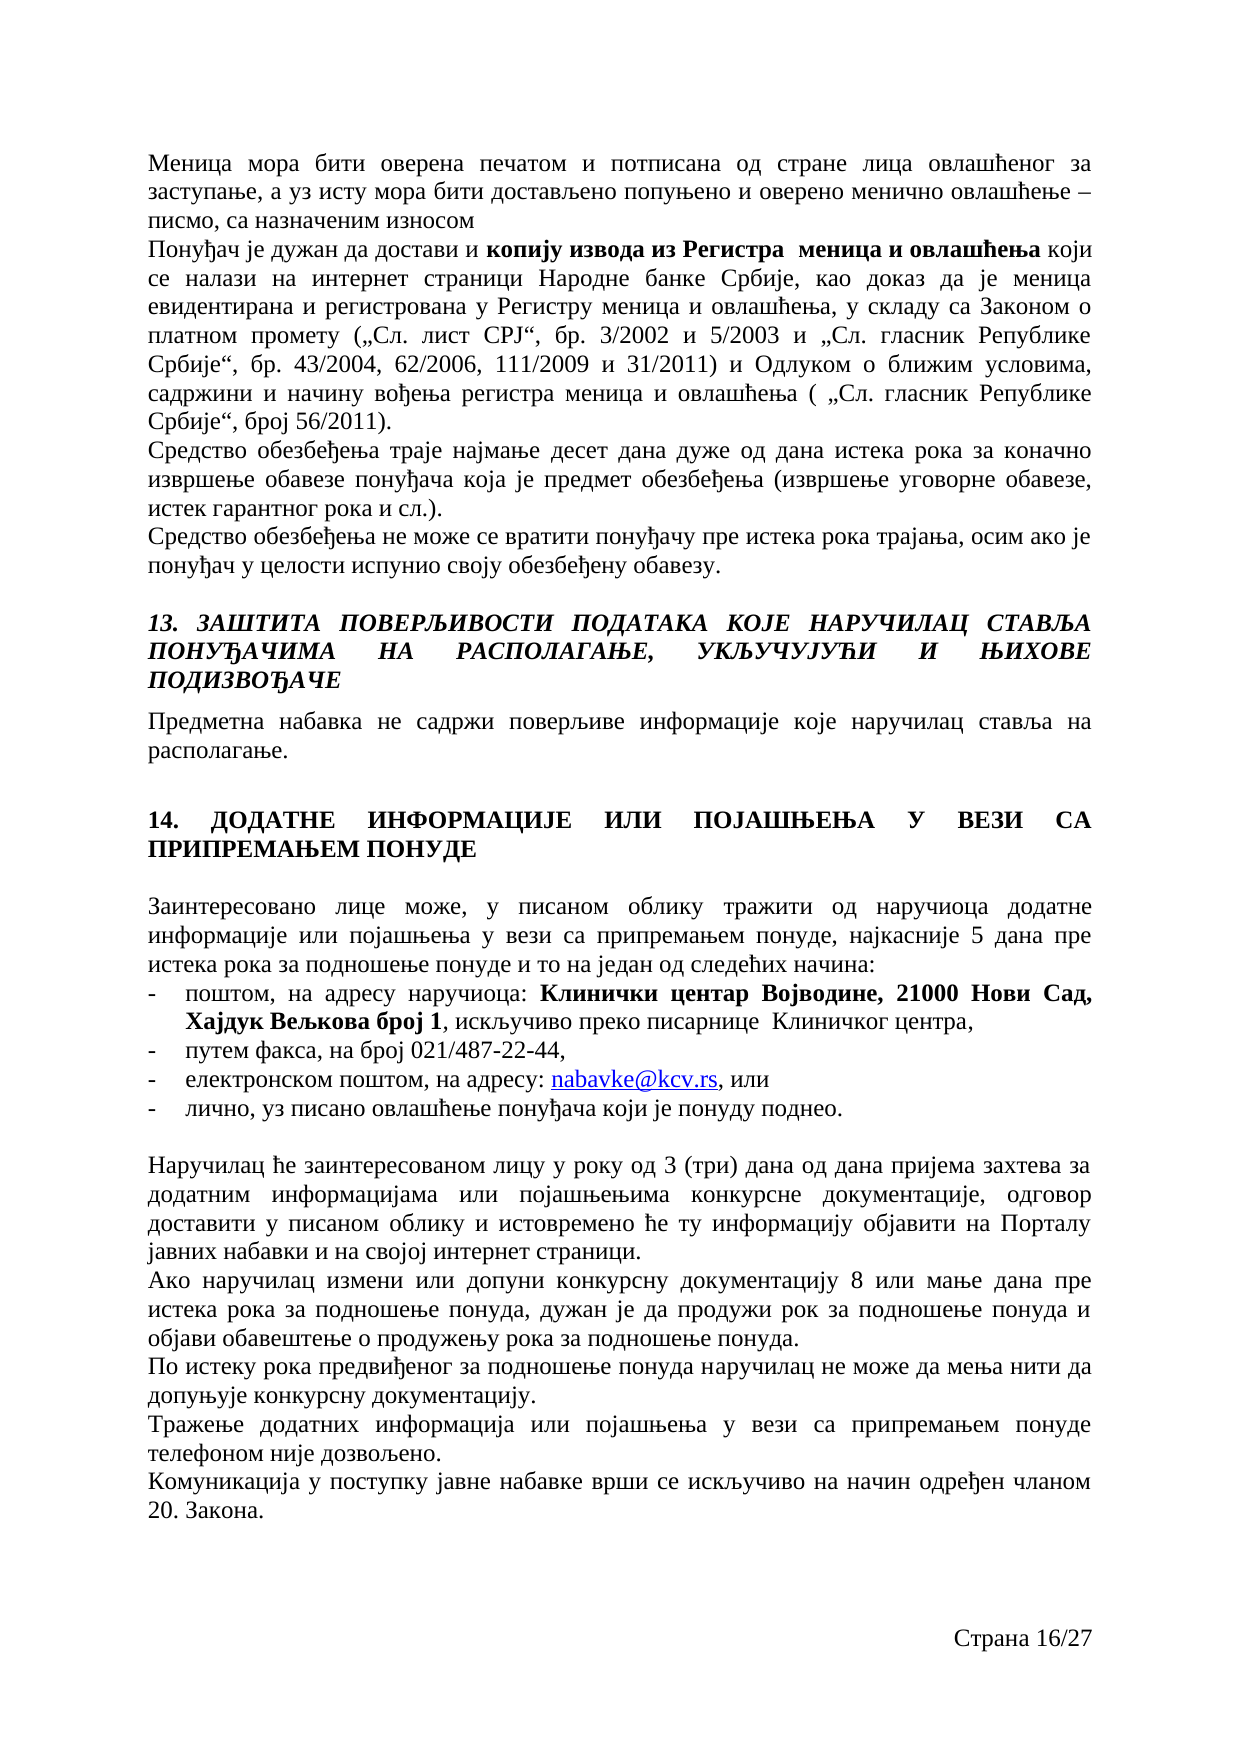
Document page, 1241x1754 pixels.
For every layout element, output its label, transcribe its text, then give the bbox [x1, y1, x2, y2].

text Комуникација у поступку јавне набавке врши се искључиво на начин одређен чланом 20. Закона. [148, 1466, 1092, 1524]
text Тражење додатних информација или појашњења у вези са припремањем понуде телефоном није дозвољено. [148, 1409, 1092, 1466]
list електронском поштом, на адресу: nabavke@kcv.rs, или [148, 1064, 1092, 1093]
text Предметна набавка не садржи поверљиве информације које наручилац ставља на располагање. [148, 706, 1092, 764]
text 13. ЗАШТИТА ПОВЕРЉИВОСТИ ПОДАТАКА КОЈЕ НАРУЧИЛАЦ СТАВЉА ПОНУЂАЧИМА НА РАСПОЛАГАЊЕ, УКЉУЧУЈУЋИ И ЊИХОВЕ ПОДИЗВОЂАЧЕ [148, 608, 1092, 694]
list путем факса, на број 021/487-22-44, [148, 1035, 1092, 1064]
text Средство обезбеђења траје најмање десет дана дуже од дана истека рока за коначно извршење обавезе понуђача која је предмет обезбеђења (извршење уговорне обавезе, истек гарантног рока и сл.). [148, 435, 1092, 521]
text Заинтересовано лице може, у писаном облику тражити од наручиоца додатне информације или појашњења у вези са припремањем понуде, најкасније 5 дана пре истека рока за подношење понуде и то на један од следећих начина: [148, 891, 1092, 978]
text По истеку рока предвиђеног за подношење понуда наручилац не може да мења нити да допуњује конкурсну документацију. [148, 1351, 1092, 1409]
text Понуђач је дужан да достави и копију извода из Регистра меница и овлашћења који се налази на интернет страници Народне банке Србије, као доказ да је меница евидентирана и регистрована у Регистру меница и овлашћења, у складу са Законом о платном промету („Сл. лист СРЈ“, бр. 3/2002 и 5/2003 и „Сл. гласник Републике Србије“, бр. 43/2004, 62/2006, 111/2009 и 31/2011) и Одлуком о ближим условима, садржини и начину вођења регистра меница и овлашћења ( „Сл. гласник Републике Србије“, број 56/2011). [148, 234, 1092, 435]
text Меница мора бити оверена печатом и потписана од стране лица овлашћеног за заступање, а уз исту мора бити достављено попуњено и оверено менично овлашћење – писмо, са назначеним износом [148, 148, 1092, 234]
text Ако наручилац измени или допуни конкурсну документацију 8 или мање дана пре истека рока за подношење понуда, дужан је да продужи рок за подношење понуда и објави обавештење о продужењу рока за подношење понуда. [148, 1265, 1092, 1351]
list лично, уз писано овлашћење понуђача који је понуду поднео. [148, 1093, 1092, 1121]
list поштом, на адресу наручиоца: Клинички центар Војводине, 21000 Нови Сад, Хајдук Вељкова број 1, искључиво преко писарнице Клиничког центра, [148, 978, 1092, 1035]
text Наручилац ће заинтересованом лицу у року од 3 (три) дана од дана пријема захтева за додатним информацијама или појашњењима конкурсне документације, одговор доставити у писаном облику и истовремено ће ту информацију објавити на Порталу јавних набавки и на својој интернет страници. [148, 1150, 1092, 1265]
text Средство обезбеђења не може се вратити понуђачу пре истека рока трајања, осим ако је понуђач у целости испунио своју обезбеђену обавезу. [148, 521, 1092, 579]
text 14. ДОДАТНЕ ИНФОРМАЦИЈЕ ИЛИ ПОЈАШЊЕЊА У ВЕЗИ СА ПРИПРЕМАЊЕМ ПОНУДЕ [148, 805, 1092, 863]
